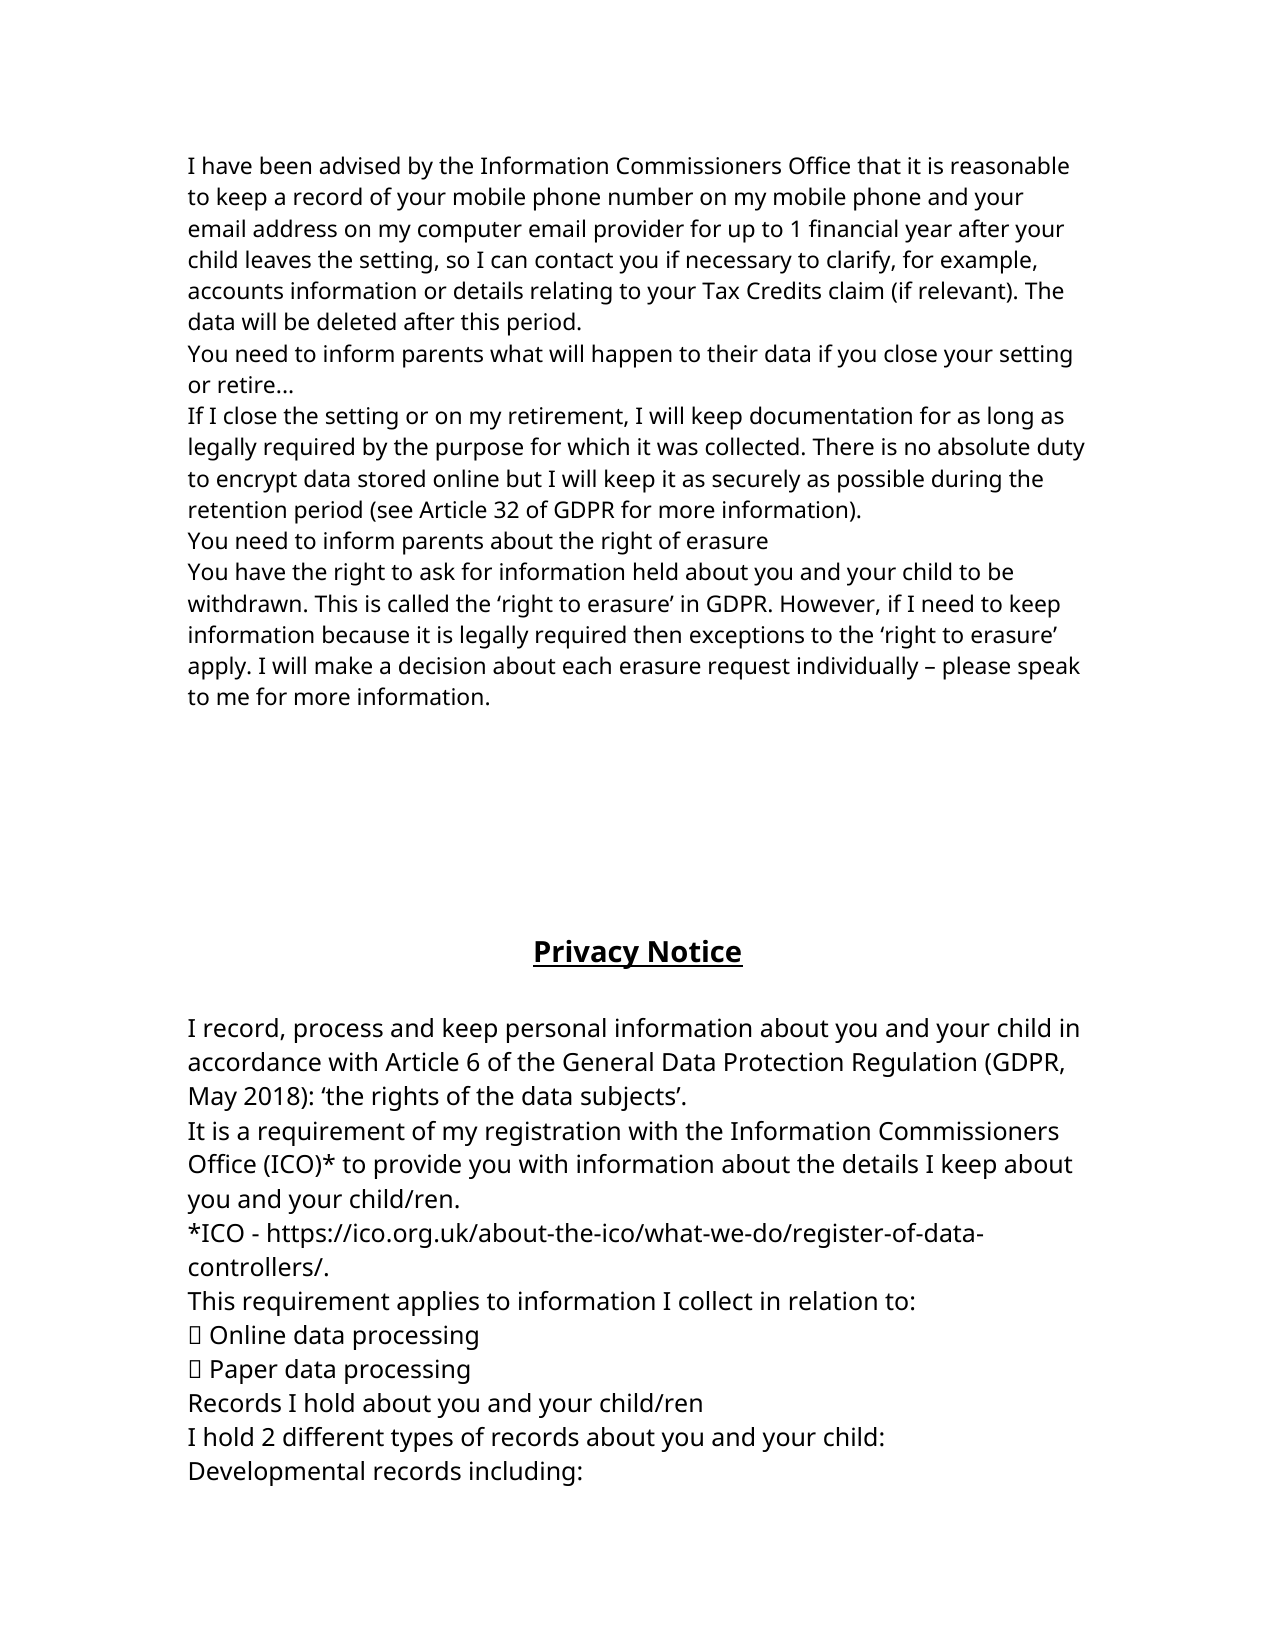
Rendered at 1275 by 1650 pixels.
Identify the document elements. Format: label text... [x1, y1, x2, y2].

text I have been advised by the Information Commissioners Office that it is reasonable to keep a record of your mobile phone number on my mobile phone and your email address on my computer email provider for up to 1 financial year after your child leaves the setting, so I can contact you if necessary to clarify, for example, accounts information or details relating to your Tax Credits claim (if relevant). The data will be deleted after this period. [187, 150, 1087, 337]
text *ICO - https://ico.org.uk/about-the-ico/what-we-do/register-of-data-controllers/. [187, 1215, 1087, 1283]
text You have the right to ask for information held about you and your child to be withdrawn. This is called the ‘right to erasure’ in GDPR. However, if I need to keep information because it is legally required then exceptions to the ‘right to erasure’ apply. I will make a decision about each erasure request individually – please speak to me for more information. [187, 556, 1087, 712]
text It is a requirement of my registration with the Information Commissioners Office (ICO)* to provide you with information about the details I keep about you and your child/ren. [187, 1113, 1087, 1215]
text You need to inform parents about the right of erasure [187, 525, 1087, 556]
text  Online data processing [187, 1317, 1087, 1352]
text I record, process and keep personal information about you and your child in accordance with Article 6 of the General Data Protection Regulation (GDPR, May 2018): ‘the rights of the data subjects’. [187, 1011, 1087, 1113]
text You need to inform parents what will happen to their data if you close your setting or retire... [187, 337, 1087, 400]
text Records I hold about you and your child/ren [187, 1386, 1087, 1420]
text  Paper data processing [187, 1352, 1087, 1386]
text I hold 2 different types of records about you and your child: [187, 1420, 1087, 1454]
text Privacy Notice [187, 932, 1087, 971]
text Developmental records including: [187, 1454, 1087, 1488]
text If I close the setting or on my retirement, I will keep documentation for as long as legally required by the purpose for which it was collected. There is no absolute duty to encrypt data stored online but I will keep it as securely as possible during the retention period (see Article 32 of GDPR for more information). [187, 400, 1087, 525]
text This requirement applies to information I collect in relation to: [187, 1283, 1087, 1317]
